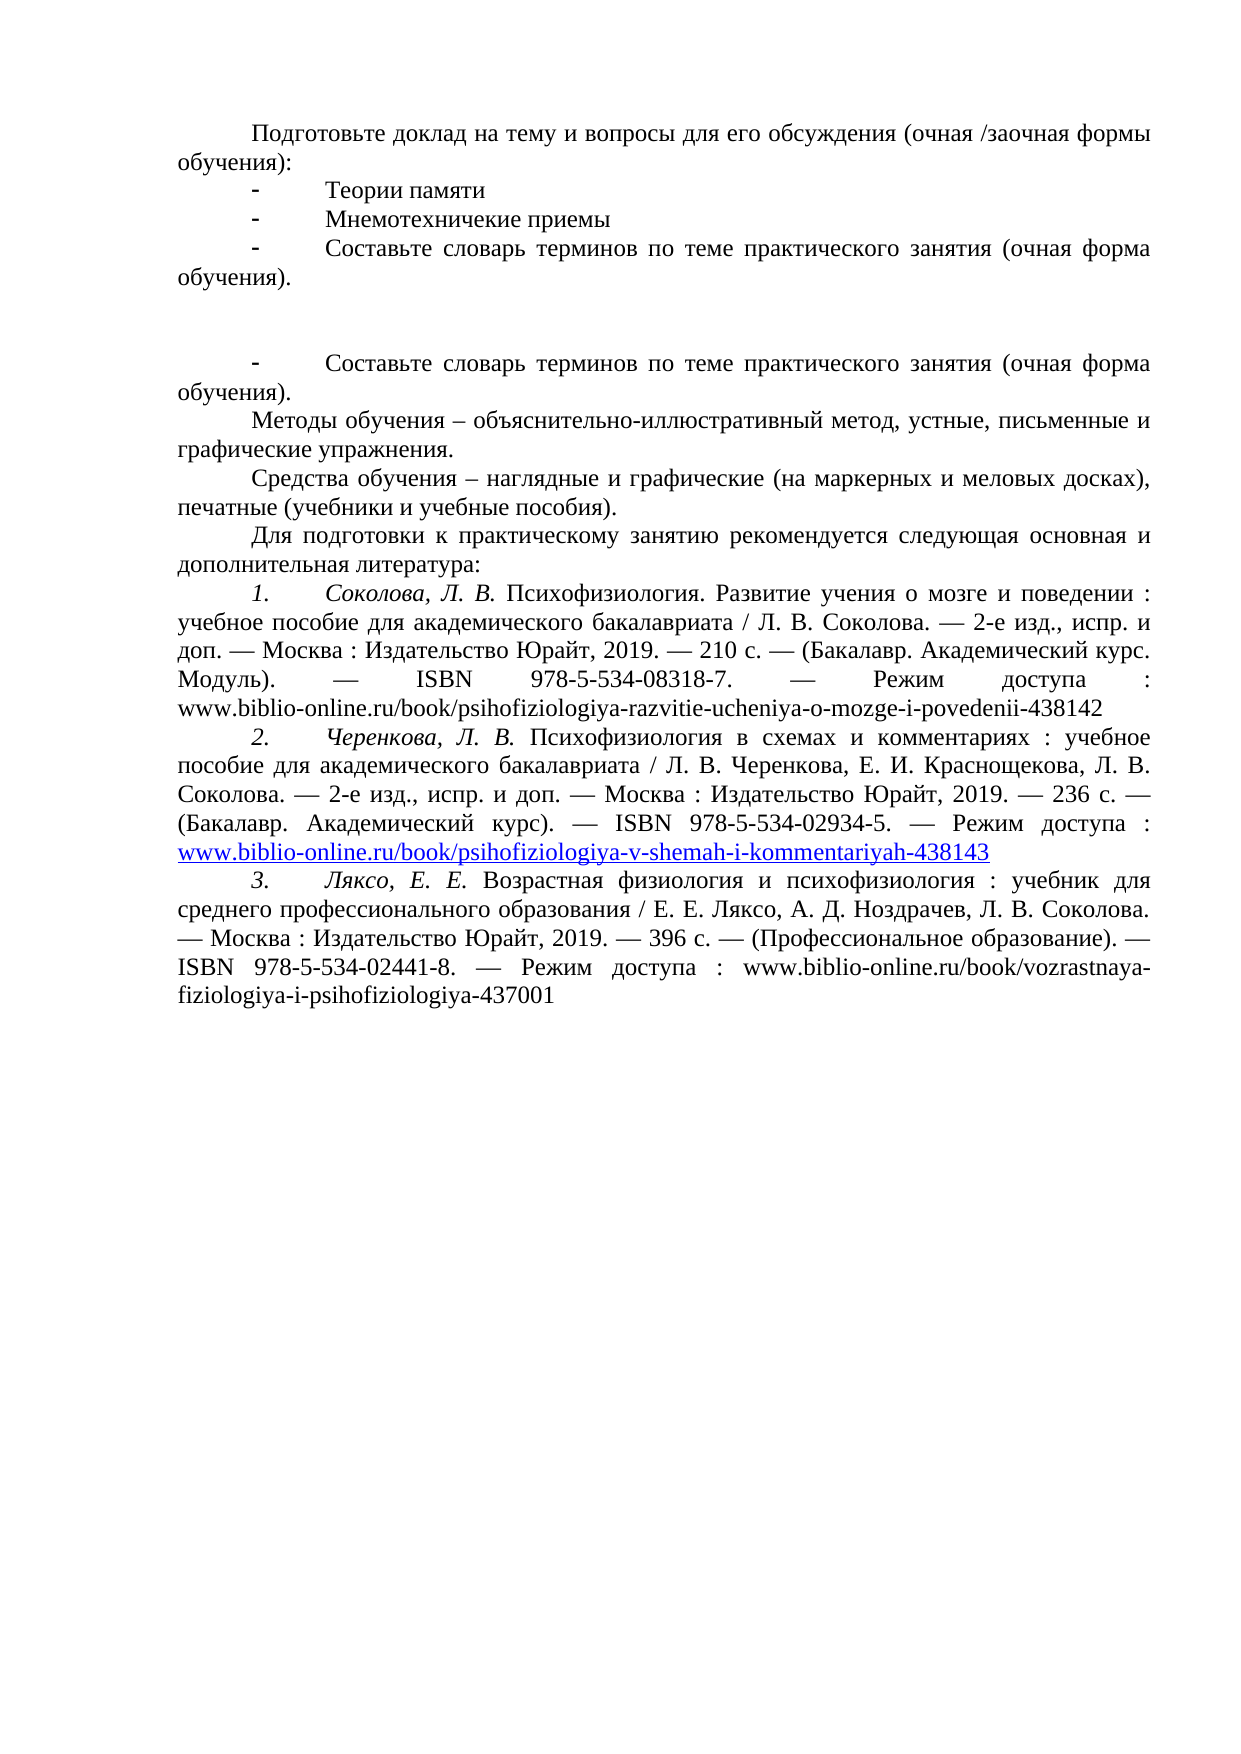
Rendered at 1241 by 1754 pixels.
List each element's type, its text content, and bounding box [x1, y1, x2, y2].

text Методы обучения – объяснительно-иллюстративный метод, устные, письменные и графические упражнения. [177, 406, 1152, 463]
list Соколова, Л. В. Психофизиология. Развитие учения о мозге и поведении : учебное пособие для академического бакалавриата / Л. В. Соколова. — 2-е изд., испр. и доп. — Москва : Издательство Юрайт, 2019. — 210 с. — (Бакалавр. Академический курс. Модуль). — ISBN 978-5-534-08318-7. — Режим доступа : www.biblio-online.ru/book/psihofiziologiya-razvitie-ucheniya-o-mozge-i-povedenii-438142 [177, 578, 1152, 722]
list Составьте словарь терминов по теме практического занятия (очная форма обучения). [177, 233, 1152, 291]
list Ляксо, Е. Е. Возрастная физиология и психофизиология : учебник для среднего профессионального образования / Е. Е. Ляксо, А. Д. Ноздрачев, Л. В. Соколова. — Москва : Издательство Юрайт, 2019. — 396 с. — (Профессиональное образование). — ISBN 978-5-534-02441-8. — Режим доступа : www.biblio-online.ru/book/vozrastnaya-fiziologiya-i-psihofiziologiya-437001 [177, 866, 1152, 1009]
text Для подготовки к практическому занятию рекомендуется следующая основная и дополнительная литература: [177, 521, 1152, 578]
list Мнемотехничекие приемы [177, 204, 1152, 233]
list Черенкова, Л. В. Психофизиология в схемах и комментариях : учебное пособие для академического бакалавриата / Л. В. Черенкова, Е. И. Краснощекова, Л. В. Соколова. — 2-е изд., испр. и доп. — Москва : Издательство Юрайт, 2019. — 236 с. — (Бакалавр. Академический курс). — ISBN 978-5-534-02934-5. — Режим доступа : www.biblio-online.ru/book/psihofiziologiya-v-shemah-i-kommentariyah-438143 [177, 722, 1152, 866]
text Средства обучения – наглядные и графические (на маркерных и меловых досках), печатные (учебники и учебные пособия). [177, 463, 1152, 521]
list Составьте словарь терминов по теме практического занятия (очная форма обучения). [177, 348, 1152, 406]
list Теории памяти [177, 176, 1152, 204]
text Подготовьте доклад на тему и вопросы для его обсуждения (очная /заочная формы обучения): [177, 118, 1152, 176]
